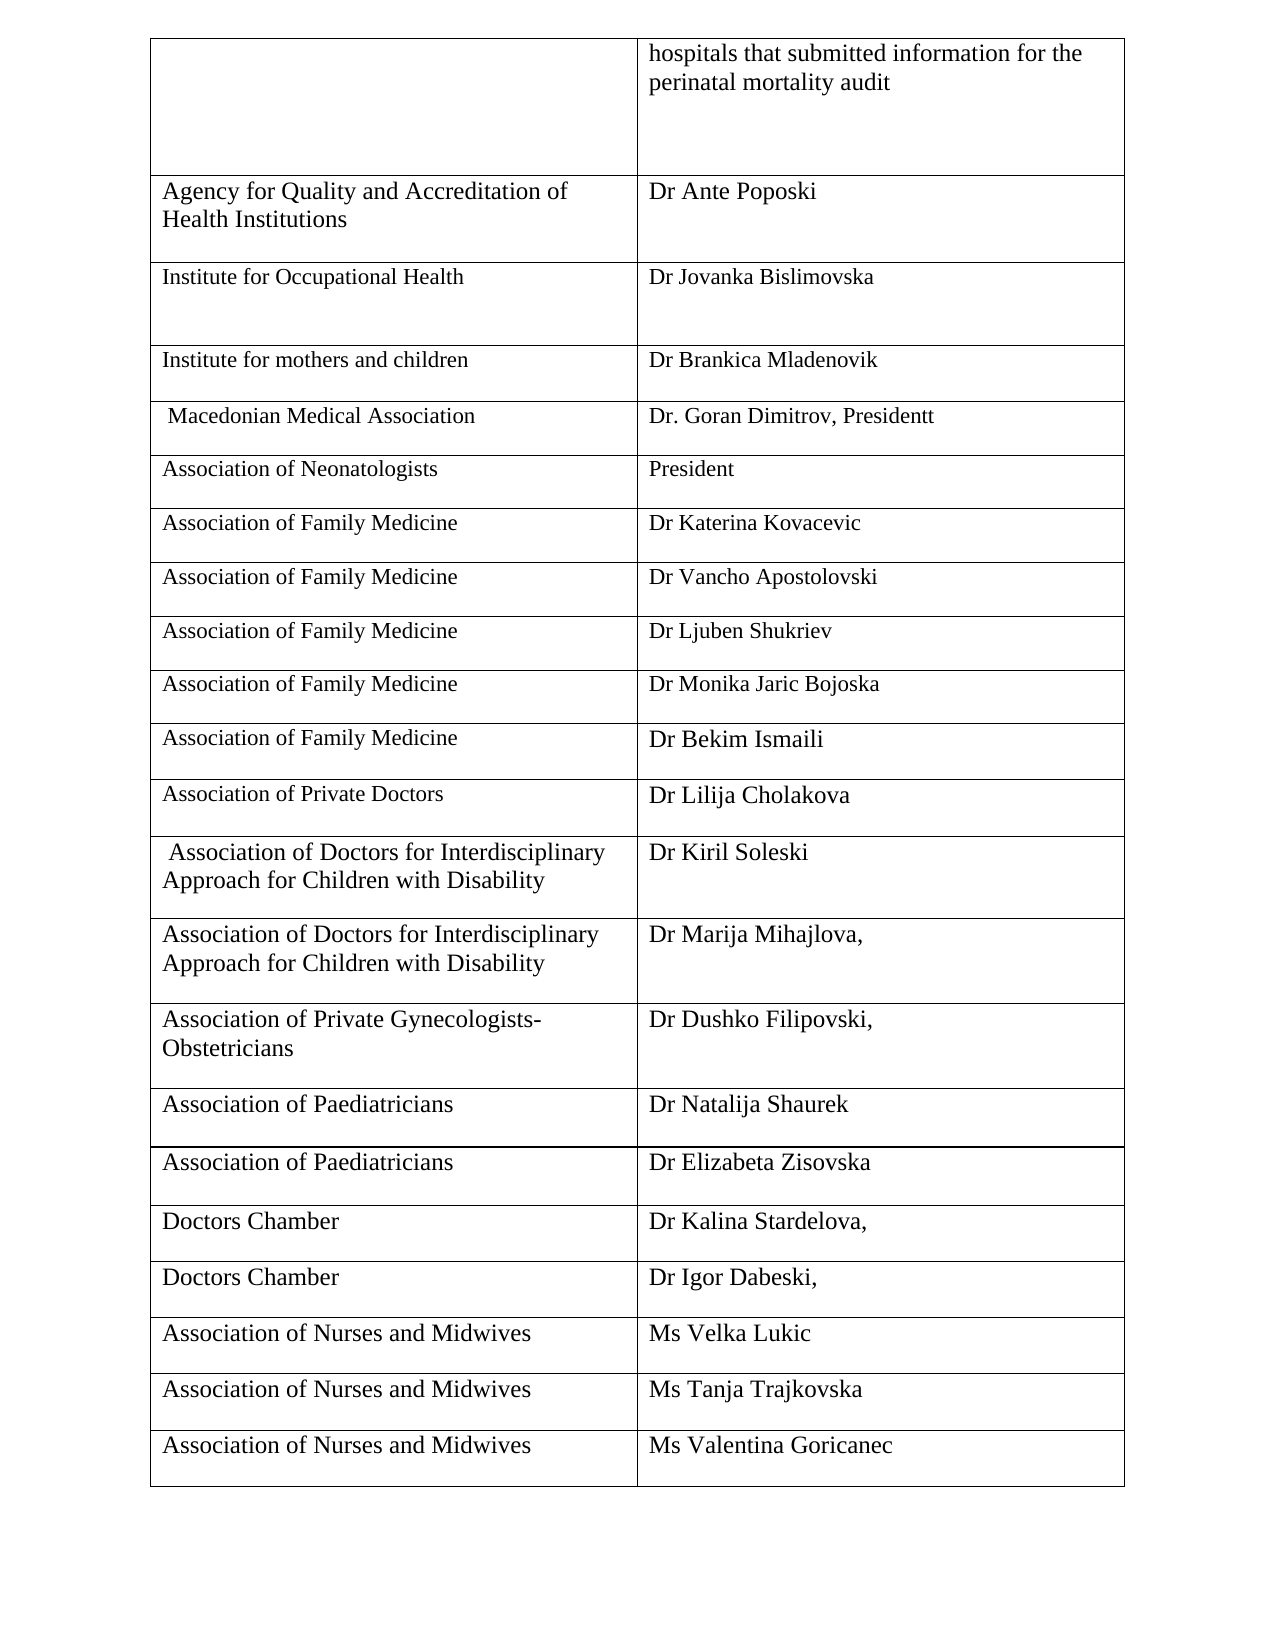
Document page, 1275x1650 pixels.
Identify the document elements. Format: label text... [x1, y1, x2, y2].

table_cell Doctors Chamber [151, 1262, 637, 1317]
table_cell Institute for Occupational Health [151, 263, 637, 344]
table_cell Dr. Goran Dimitrov, Presidentt [638, 402, 1124, 454]
table_cell Dr Katerina Kovacevic [638, 509, 1124, 562]
table_cell Association of Doctors for Interdisciplinary Approach for Children with Disability [151, 919, 637, 1003]
table_cell Institute for mothers and children [151, 346, 637, 401]
table_cell Dr Bekim Ismaili [638, 724, 1124, 779]
table_cell Dr Ljuben Shukriev [638, 617, 1124, 669]
table_cell Dr Elizabeta Zisovska [638, 1148, 1124, 1205]
table_cell Association of Family Medicine [151, 617, 637, 669]
table_cell Ms Valentina Goricanec [638, 1431, 1124, 1486]
table_cell Association of Paediatricians [151, 1089, 637, 1146]
table_cell Dr Brankica Mladenovik [638, 346, 1124, 401]
table_cell Association of Family Medicine [151, 671, 637, 723]
table_cell Doctors Chamber [151, 1206, 637, 1261]
table_cell Macedonian Medical Association [151, 402, 637, 454]
table_cell Association of Family Medicine [151, 724, 637, 779]
table_cell Association of Paediatricians [151, 1148, 637, 1205]
table_cell Association of Doctors for Interdisciplinary Approach for Children with Disability [151, 837, 637, 918]
table_cell Association of Private Gynecologists-Obstetricians [151, 1004, 637, 1088]
table_cell Association of Family Medicine [151, 509, 637, 562]
table_cell President [638, 456, 1124, 508]
table_cell Association of Family Medicine [151, 563, 637, 616]
table_cell Association of Nurses and Midwives [151, 1431, 637, 1486]
table_cell Dr Kiril Soleski [638, 837, 1124, 918]
table_cell Dr Monika Jaric Bojoska [638, 671, 1124, 723]
table_cell Agency for Quality and Accreditation of Health Institutions [151, 176, 637, 262]
table_cell Dr Marija Mihajlova, [638, 919, 1124, 1003]
table_cell Dr Ante Poposki [638, 176, 1124, 262]
table_cell Dr Natalija Shaurek [638, 1089, 1124, 1146]
table_cell Association of Neonatologists [151, 456, 637, 508]
table_cell Dr Kalina Stardelova, [638, 1206, 1124, 1261]
table_cell Dr Vancho Apostolovski [638, 563, 1124, 616]
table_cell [151, 39, 637, 175]
table_cell Dr Jovanka Bislimovska [638, 263, 1124, 344]
table_cell Ms Tanja Trajkovska [638, 1374, 1124, 1429]
table_cell Dr Dushko Filipovski, [638, 1004, 1124, 1088]
table_cell Ms Velka Lukic [638, 1318, 1124, 1373]
table_cell Dr Lilija Cholakova [638, 780, 1124, 836]
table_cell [638, 39, 1124, 175]
table_cell Association of Nurses and Midwives [151, 1318, 637, 1373]
table_cell Association of Private Doctors [151, 780, 637, 836]
table_cell Dr Igor Dabeski, [638, 1262, 1124, 1317]
table_cell Association of Nurses and Midwives [151, 1374, 637, 1429]
